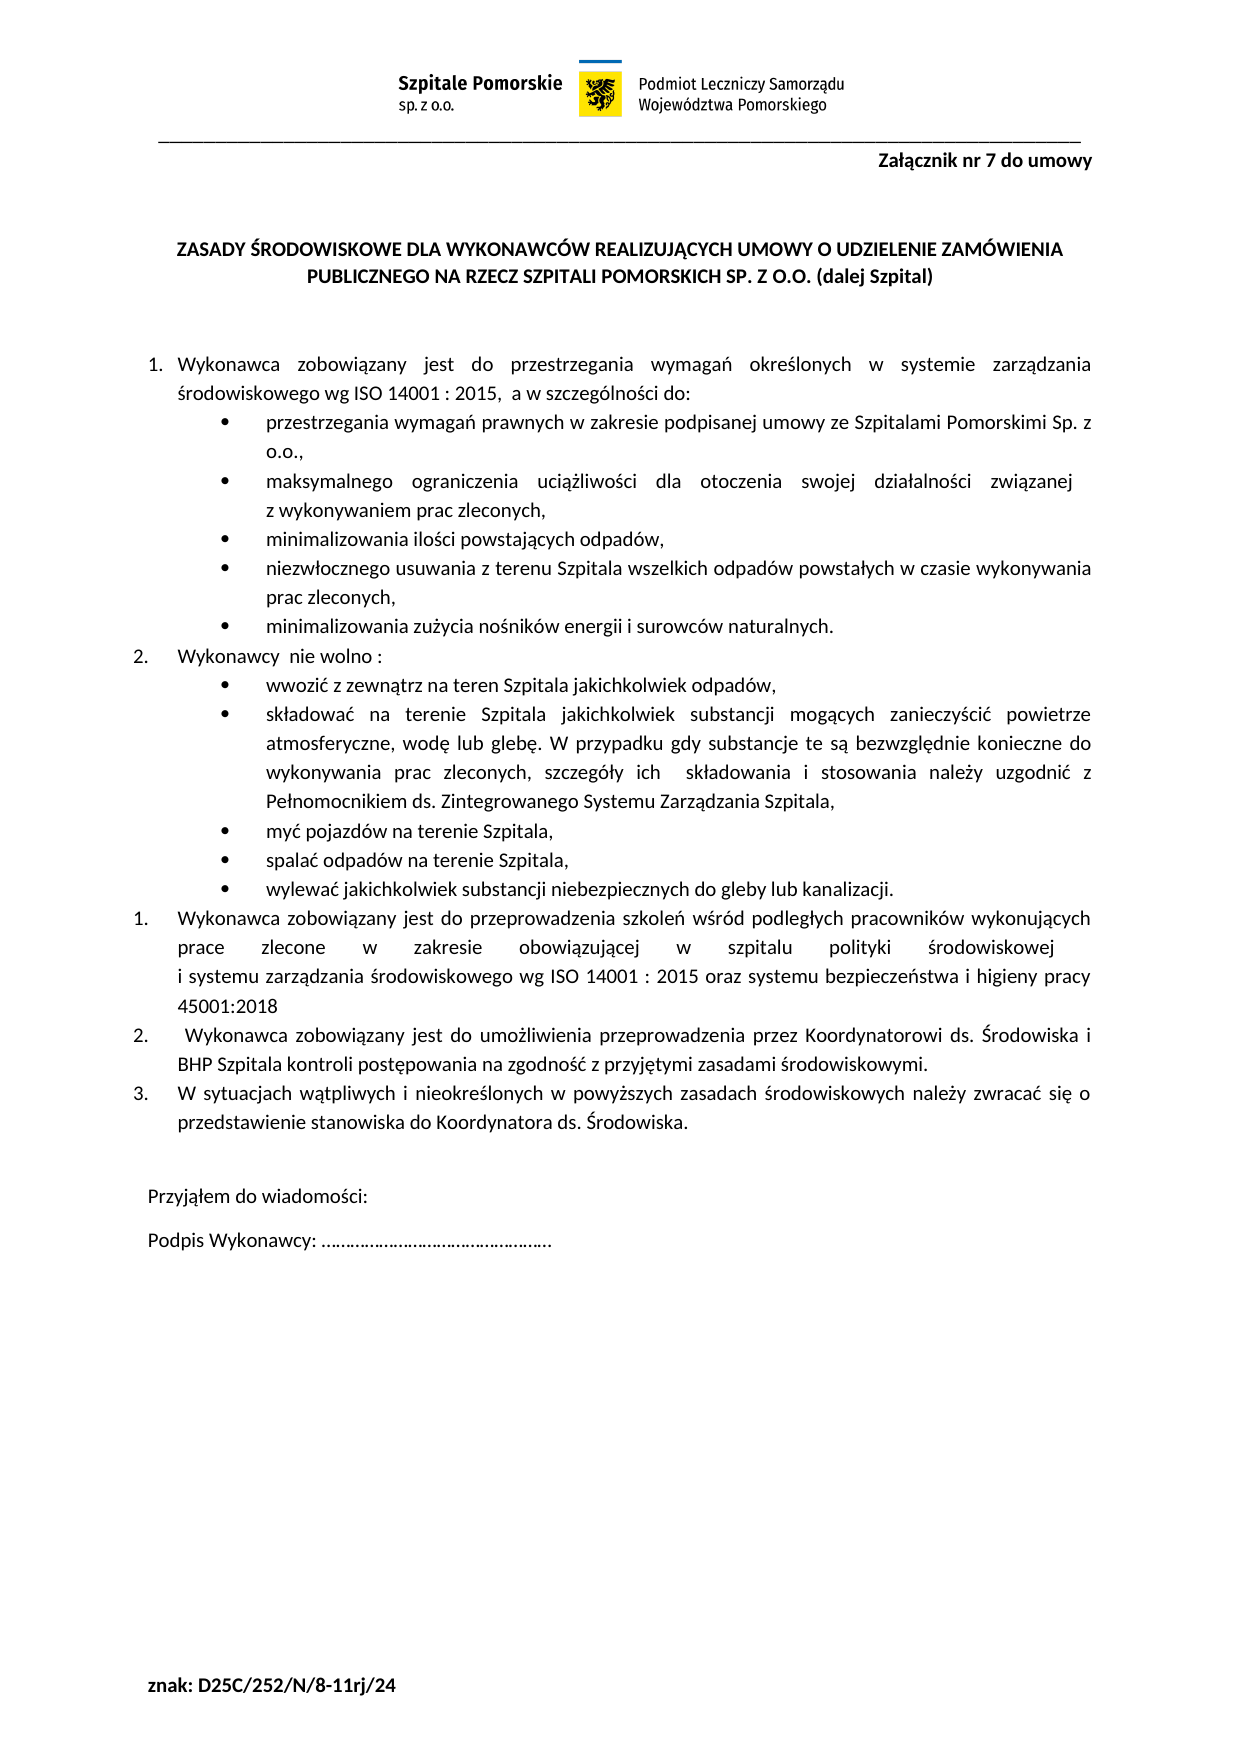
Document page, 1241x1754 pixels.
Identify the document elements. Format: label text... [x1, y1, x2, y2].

picture [396, 59, 844, 118]
list spalać odpadów na terenie Szpitala, [221, 847, 1093, 872]
list minimalizowania ilości powstających odpadów, [221, 526, 1093, 552]
list maksymalnego ograniczenia uciążliwości dla otoczenia swojej działalności związanej z wykonywaniem prac zleconych, [221, 468, 1093, 522]
text ZASADY ŚRODOWISKOWE DLA WYKONAWCÓW REALIZUJĄCYCH UMOWY O UDZIELENIE ZAMÓWIENIA PUBLICZNEGO NA RZECZ SZPITALI POMORSKICH SP. Z O.O. (dalej Szpital) [148, 236, 1093, 288]
text Przyjąłem do wiadomości: [148, 1183, 1093, 1208]
list Wykonawca zobowiązany jest do przeprowadzenia szkoleń wśród podległych pracowników wykonujących prace zlecone w zakresie obowiązującej w szpitalu polityki środowiskowej i systemu zarządzania środowiskowego wg ISO 14001 : 2015 oraz systemu bezpieczeństwa i higieny pracy 45001:2018 [133, 905, 1093, 1018]
list Wykonawca zobowiązany jest do umożliwienia przeprowadzenia przez Koordynatorowi ds. Środowiska i BHP Szpitala kontroli postępowania na zgodność z przyjętymi zasadami środowiskowymi. [133, 1022, 1093, 1077]
text Załącznik nr 7 do umowy [177, 148, 1093, 173]
list niezwłocznego usuwania z terenu Szpitala wszelkich odpadów powstałych w czasie wykonywania prac zleconych, [221, 555, 1093, 610]
list minimalizowania zużycia nośników energii i surowców naturalnych. [221, 614, 1093, 639]
list Wykonawcy nie wolno : [133, 643, 1093, 668]
list przestrzegania wymagań prawnych w zakresie podpisanej umowy ze Szpitalami Pomorskimi Sp. z o.o., [221, 409, 1093, 464]
list wwozić z zewnątrz na teren Szpitala jakichkolwiek odpadów, [221, 672, 1093, 697]
list składować na terenie Szpitala jakichkolwiek substancji mogących zanieczyścić powietrze atmosferyczne, wodę lub glebę. W przypadku gdy substancje te są bezwzględnie konieczne do wykonywania prac zleconych, szczegóły ich składowania i stosowania należy uzgodnić z Pełnomocnikiem ds. Zintegrowanego Systemu Zarządzania Szpitala, [221, 701, 1093, 814]
list myć pojazdów na terenie Szpitala, [221, 818, 1093, 843]
list wylewać jakichkolwiek substancji niebezpiecznych do gleby lub kanalizacji. [221, 876, 1093, 902]
text Podpis Wykonawcy: ………………………………………… [148, 1227, 1093, 1252]
list W sytuacjach wątpliwych i nieokreślonych w powyższych zasadach środowiskowych należy zwracać się o przedstawienie stanowiska do Koordynatora ds. Środowiska. [133, 1080, 1093, 1135]
list Wykonawca zobowiązany jest do przestrzegania wymagań określonych w systemie zarządzania środowiskowego wg ISO 14001 : 2015, a w szczególności do: [148, 351, 1093, 406]
